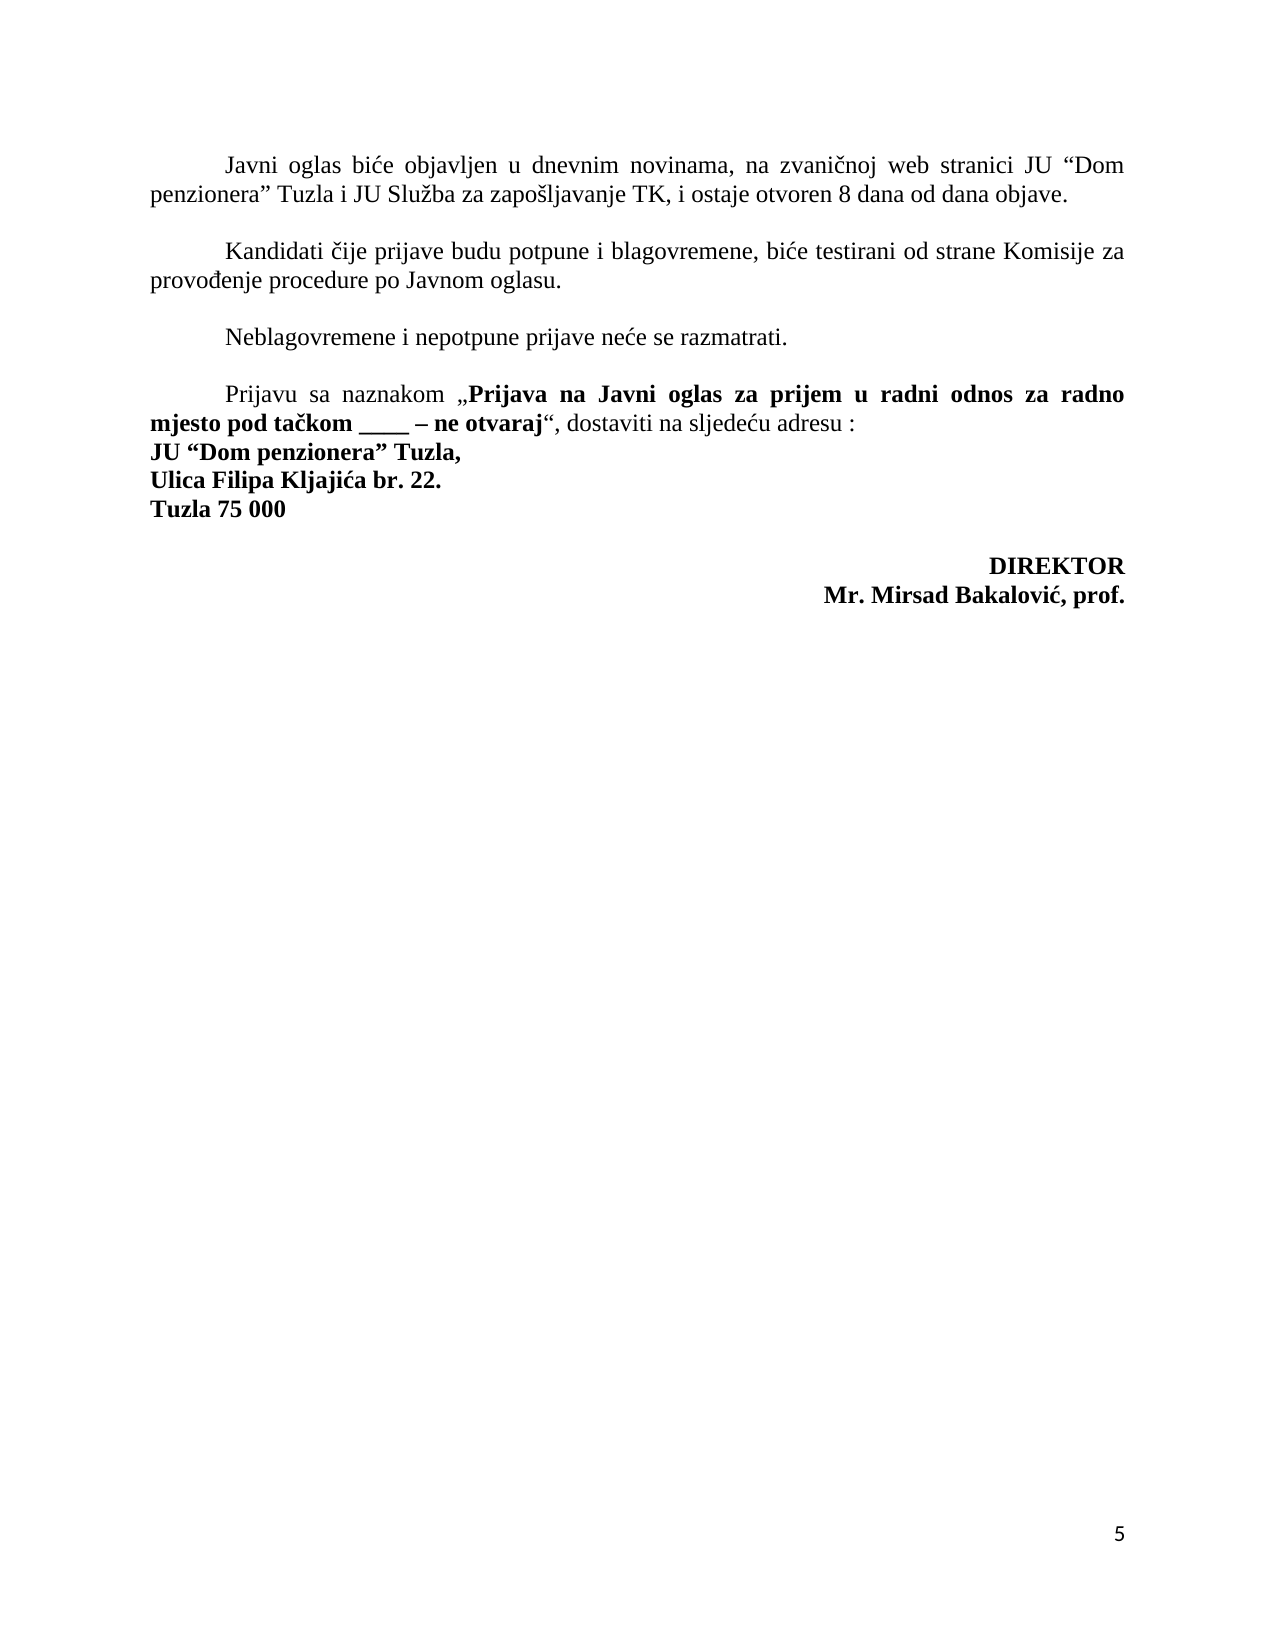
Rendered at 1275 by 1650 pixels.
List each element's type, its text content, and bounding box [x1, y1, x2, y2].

text Kandidati čije prijave budu potpune i blagovremene, biće testirani od strane Komisije za provođenje procedure po Javnom oglasu. [150, 236, 1125, 294]
text Ulica Filipa Kljajića br. 22. [150, 466, 1125, 494]
text Tuzla 75 000 [150, 494, 1125, 523]
text DIREKTOR [150, 551, 1125, 580]
text Neblagovremene i nepotpune prijave neće se razmatrati. [150, 322, 1125, 351]
text Javni oglas biće objavljen u dnevnim novinama, na zvaničnoj web stranici JU “Dom penzionera” Tuzla i JU Služba za zapošljavanje TK, i ostaje otvoren 8 dana od dana objave. [150, 150, 1125, 207]
text Prijavu sa naznakom „Prijava na Javni oglas za prijem u radni odnos za radno mjesto pod tačkom ____ – ne otvaraj“, dostaviti na sljedeću adresu : [150, 379, 1125, 437]
text Mr. Mirsad Bakalović, prof. [150, 580, 1125, 608]
text JU “Dom penzionera” Tuzla, [150, 437, 1125, 466]
